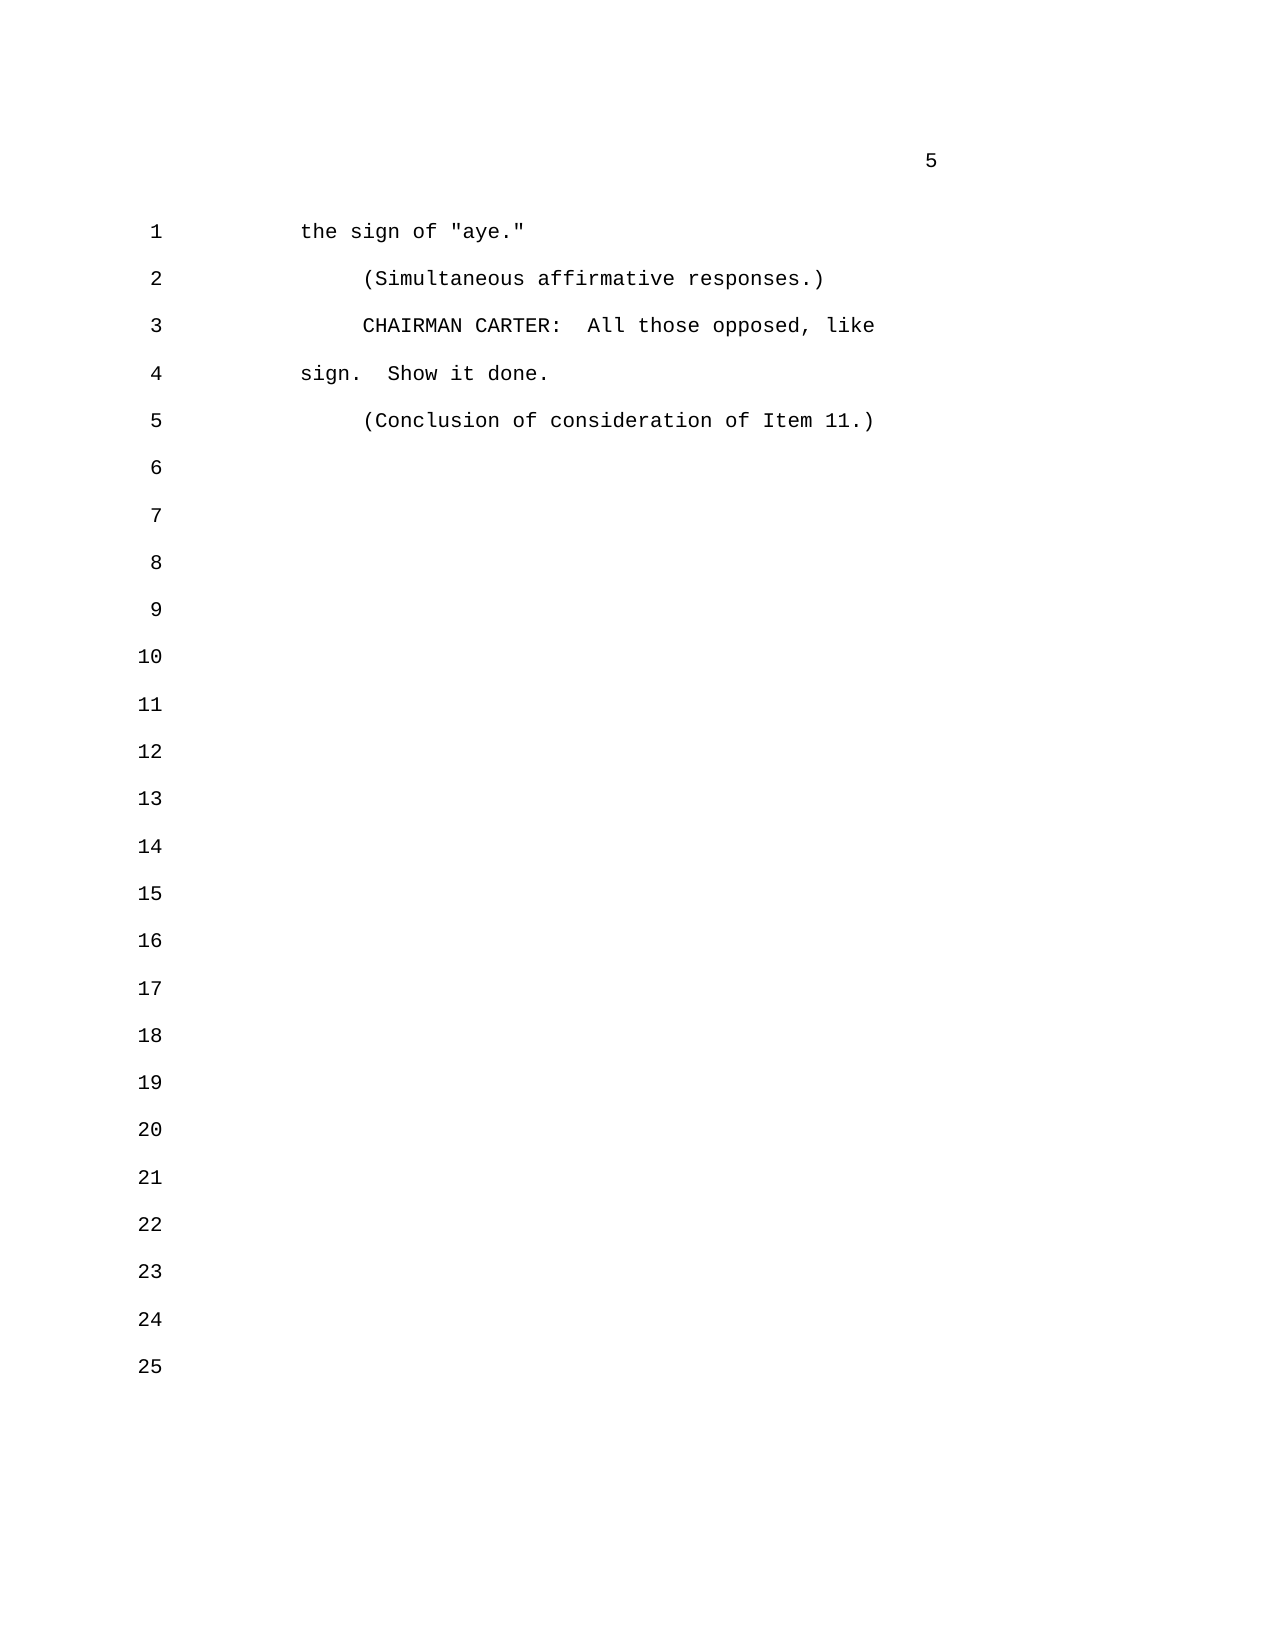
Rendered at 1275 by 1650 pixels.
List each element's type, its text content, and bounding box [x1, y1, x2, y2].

text 2 (Simultaneous affirmative responses.) [137, 268, 1138, 292]
text 4 sign. Show it done. [137, 363, 1138, 386]
text 14 [137, 836, 1138, 859]
text 12 [137, 741, 1138, 765]
text 13 [137, 788, 1138, 812]
text 11 [137, 694, 1138, 717]
text 22 [137, 1214, 1138, 1238]
text 21 [137, 1167, 1138, 1190]
text 19 [137, 1072, 1138, 1096]
text 24 [137, 1309, 1138, 1332]
text 9 [137, 599, 1138, 623]
text 10 [137, 647, 1138, 670]
text 18 [137, 1025, 1138, 1048]
text 1 the sign of "aye." [137, 221, 1138, 244]
text 6 [137, 457, 1138, 481]
text 5 [137, 150, 1138, 174]
text 3 CHAIRMAN CARTER: All those opposed, like [137, 316, 1138, 339]
text 20 [137, 1119, 1138, 1143]
text 23 [137, 1261, 1138, 1285]
text 17 [137, 978, 1138, 1001]
text 7 [137, 505, 1138, 528]
text 5 (Conclusion of consideration of Item 11.) [137, 410, 1138, 434]
text 8 [137, 552, 1138, 576]
text 15 [137, 883, 1138, 907]
text 16 [137, 930, 1138, 954]
text 25 [137, 1356, 1138, 1379]
